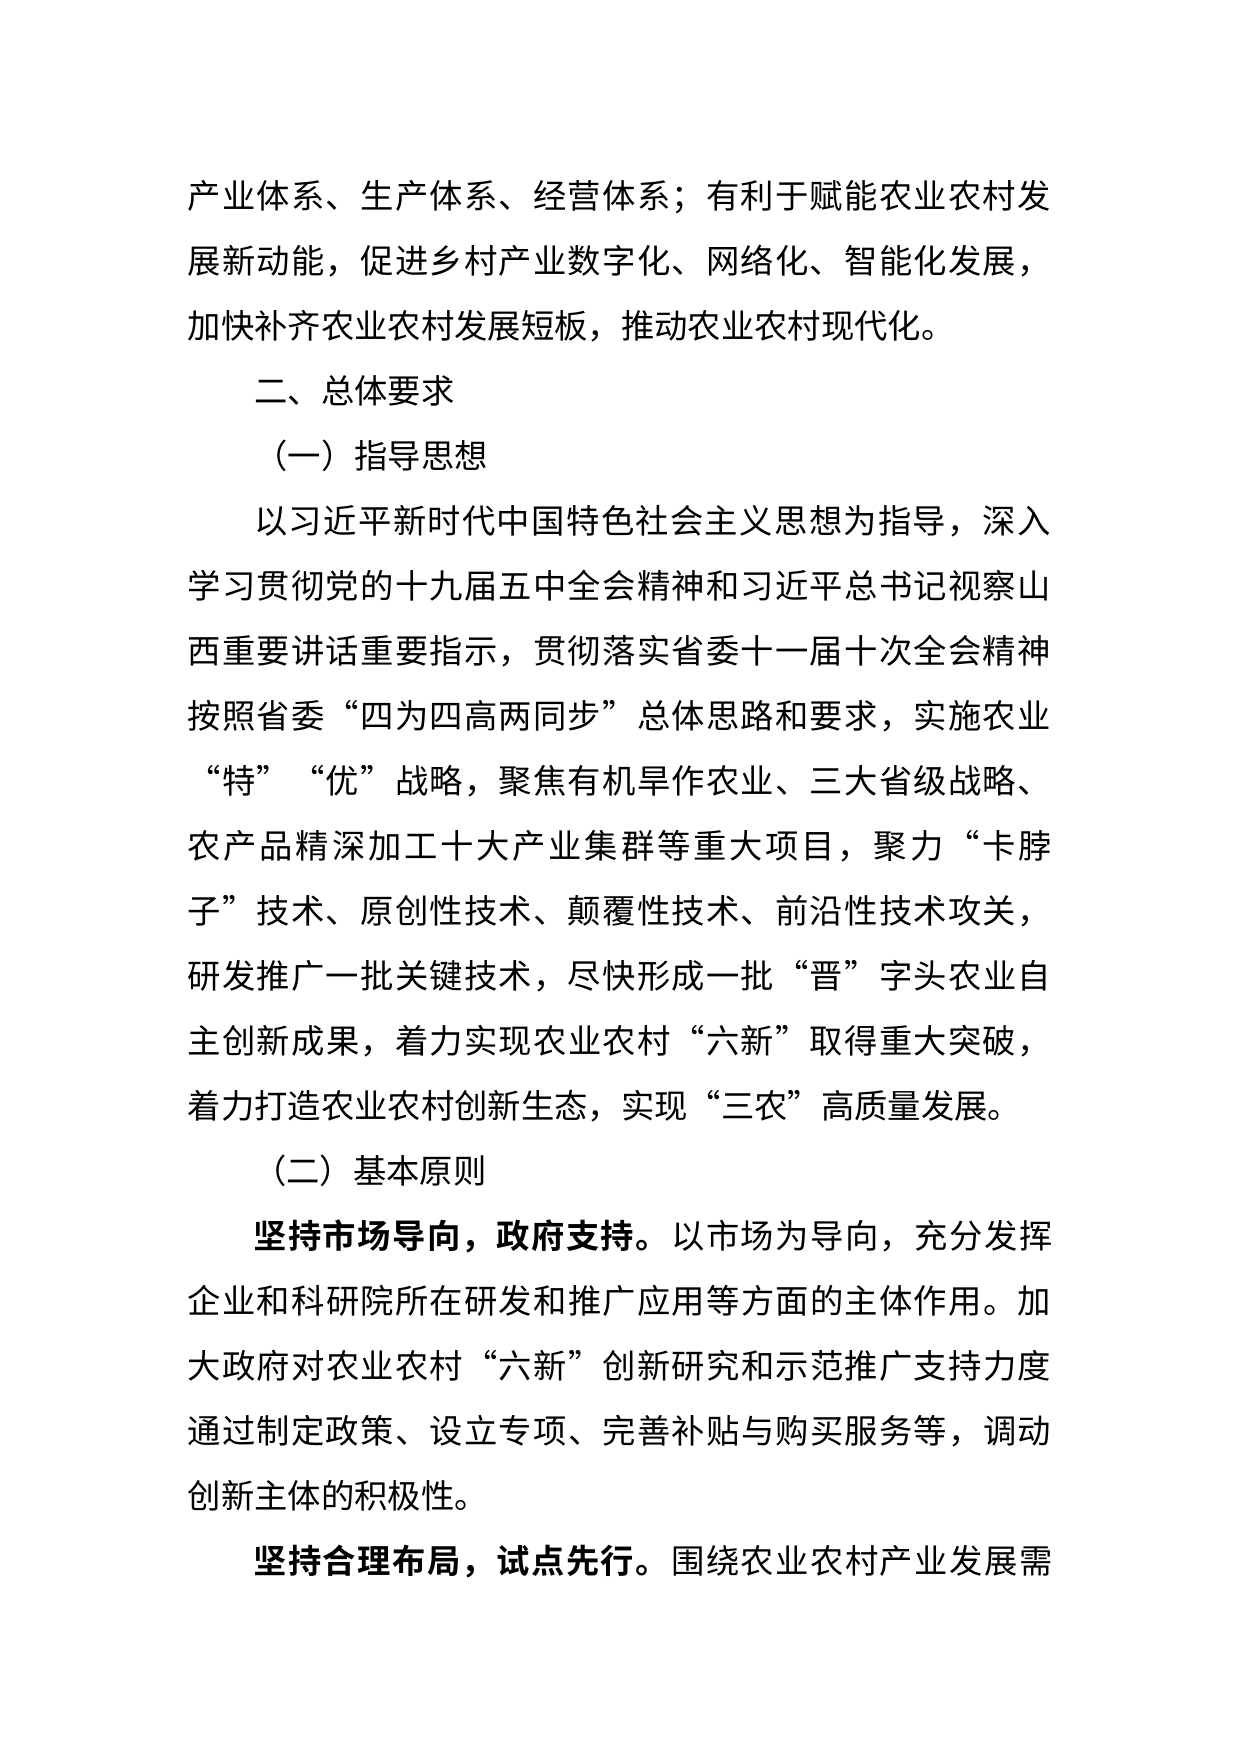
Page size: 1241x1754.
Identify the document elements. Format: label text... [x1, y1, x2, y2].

text （一）指导思想 [187, 422, 1053, 487]
text 坚持市场导向，政府支持。以市场为导向，充分发挥企业和科研院所在研发和推广应用等方面的主体作用。加大政府对农业农村“六新”创新研究和示范推广支持力度，通过制定政策、设立专项、完善补贴与购买服务等，调动创新主体的积极性。 [187, 1202, 1053, 1527]
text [187, 1527, 1053, 1592]
text 二、总体要求 [187, 357, 1053, 422]
text （二）基本原则 [187, 1137, 1053, 1202]
text 以习近平新时代中国特色社会主义思想为指导，深入学习贯彻党的十九届五中全会精神和习近平总书记视察山西重要讲话重要指示，贯彻落实省委十一届十次全会精神，按照省委“四为四高两同步”总体思路和要求，实施农业“特”“优”战略，聚焦有机旱作农业、三大省级战略、农产品精深加工十大产业集群等重大项目，聚力“卡脖子”技术、原创性技术、颠覆性技术、前沿性技术攻关，研发推广一批关键技术，尽快形成一批“晋”字头农业自主创新成果，着力实现农业农村“六新”取得重大突破，着力打造农业农村创新生态，实现“三农”高质量发展。 [187, 487, 1053, 1137]
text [187, 162, 1053, 357]
